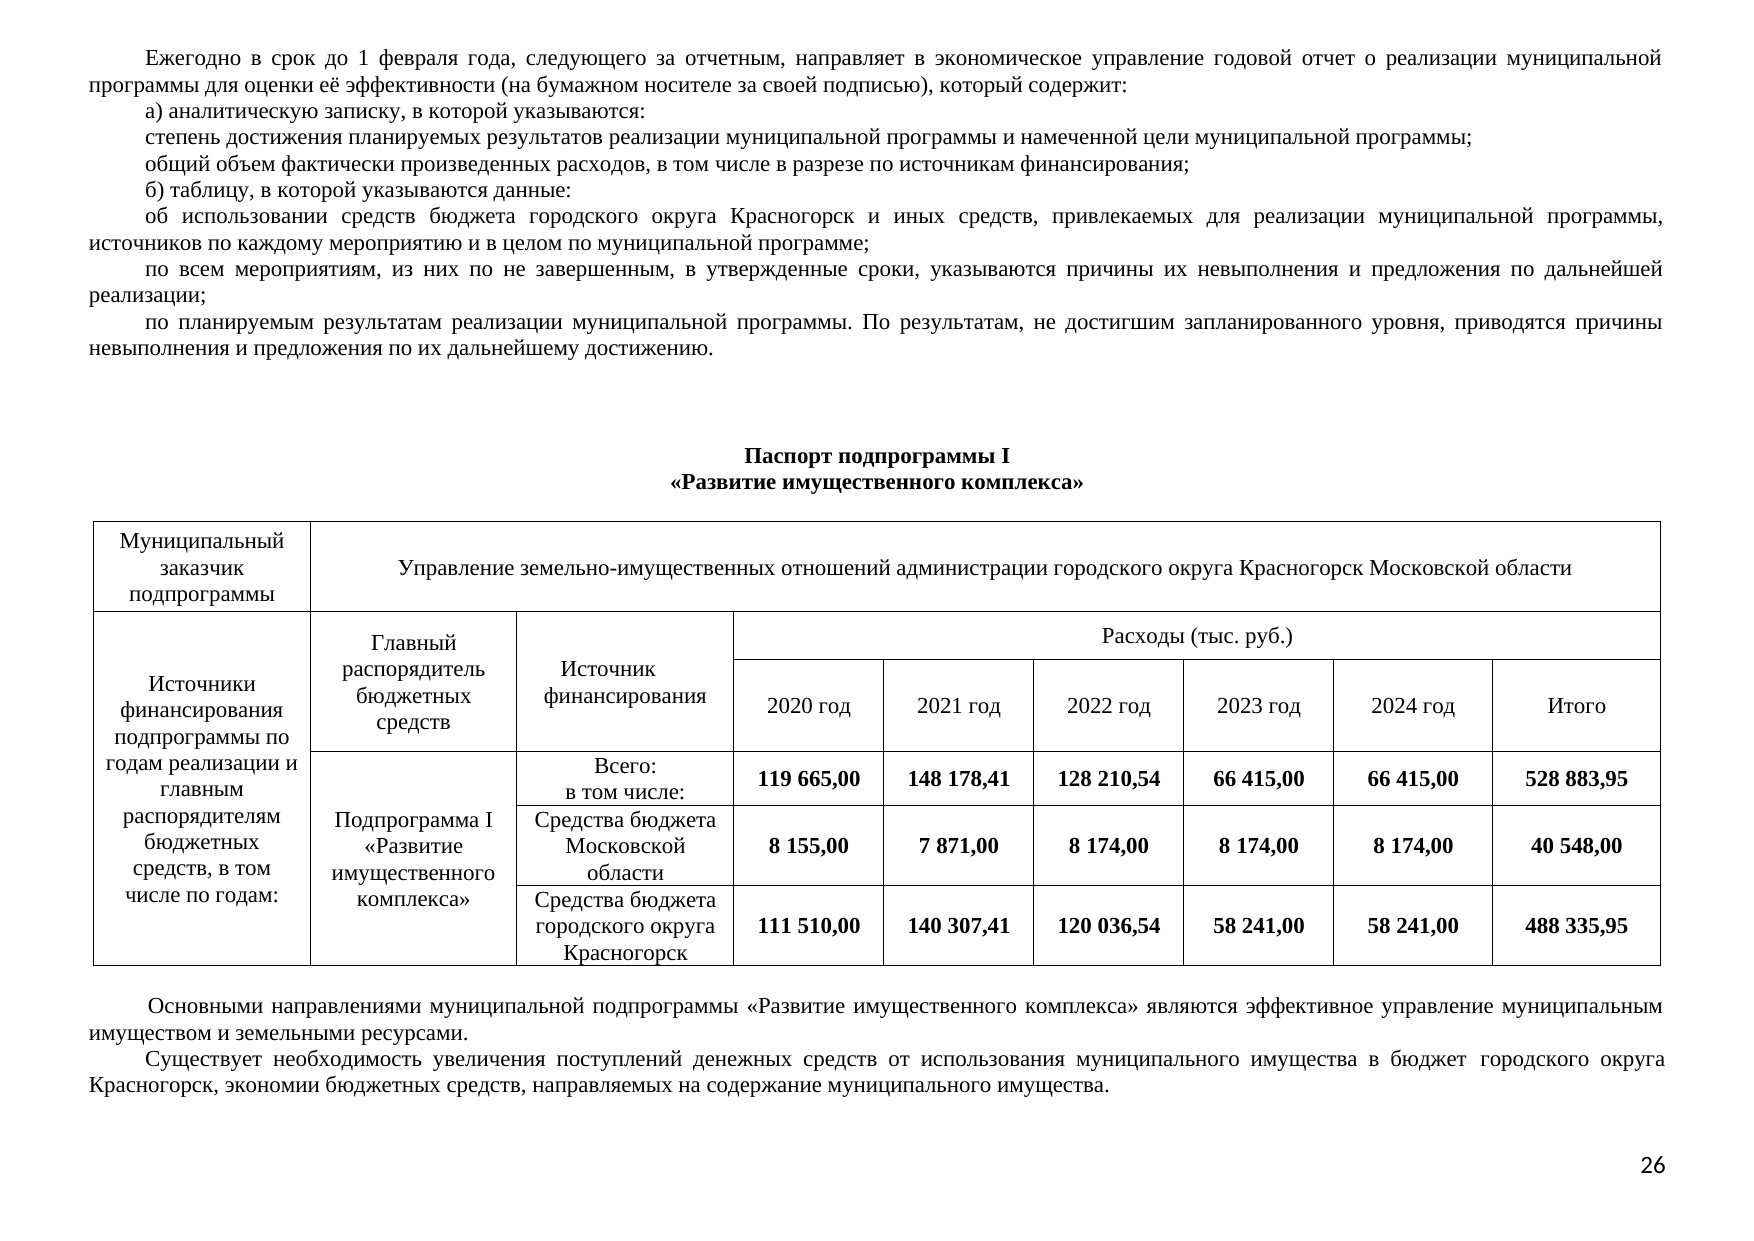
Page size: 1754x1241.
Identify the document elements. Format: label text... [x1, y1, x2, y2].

table_cell 2024 год [1334, 660, 1492, 751]
text общий объем фактически произведенных расходов, в том числе в разрезе по источникам финансирования; [89, 150, 1665, 176]
table_cell 8 174,00 [1334, 806, 1492, 885]
text об использовании средств бюджета городского округа Красногорск и иных средств, привлекаемых для реализации муниципальной программы, источников по каждому мероприятию и в целом по муниципальной программе; [89, 202, 1665, 255]
table_cell Средства бюджета Московской области [517, 806, 733, 885]
table_cell 140 307,41 [884, 886, 1033, 965]
text б) таблицу, в которой указываются данные: [89, 176, 1665, 202]
table_cell 66 415,00 [1184, 752, 1333, 805]
table_header Муниципальный заказчик подпрограммы [94, 522, 310, 611]
table_cell 2023 год [1184, 660, 1333, 751]
table_cell Главный распорядитель бюджетных средств [311, 612, 516, 751]
table_cell 2020 год [734, 660, 883, 751]
table_cell 7 871,00 [884, 806, 1033, 885]
text Существует необходимость увеличения поступлений денежных средств от использования муниципального имущества в бюджет городского округа Красногорск, экономии бюджетных средств, направляемых на содержание муниципального имущества. [89, 1045, 1665, 1098]
table_cell 66 415,00 [1334, 752, 1492, 805]
table_cell Источники финансирования подпрограммы по годам реализации и главным распорядителям бюджетных средств, в том числе по годам: [94, 612, 310, 965]
table_cell 58 241,00 [1184, 886, 1333, 965]
table_cell Подпрограмма I «Развитие имущественного комплекса» [311, 752, 516, 965]
table_cell 111 510,00 [734, 886, 883, 965]
table_cell Средства бюджета городского округа Красногорск [517, 886, 733, 965]
text а) аналитическую записку, в которой указываются: [89, 97, 1665, 123]
table_cell 8 155,00 [734, 806, 883, 885]
table_cell 58 241,00 [1334, 886, 1492, 965]
table_header Управление земельно-имущественных отношений администрации городского округа Красногорск Московской области [311, 522, 1660, 611]
table_cell 2022 год [1034, 660, 1183, 751]
table_cell 40 548,00 [1493, 806, 1660, 885]
table_cell 128 210,54 [1034, 752, 1183, 805]
table_cell 148 178,41 [884, 752, 1033, 805]
text Паспорт подпрограммы I [89, 442, 1665, 468]
table_cell Итого [1493, 660, 1660, 751]
text по планируемым результатам реализации муниципальной программы. По результатам, не достигшим запланированного уровня, приводятся причины невыполнения и предложения по их дальнейшему достижению. [89, 308, 1665, 361]
table_cell 8 174,00 [1034, 806, 1183, 885]
text Основными направлениями муниципальной подпрограммы «Развитие имущественного комплекса» являются эффективное управление муниципальным имуществом и земельными ресурсами. [89, 992, 1665, 1045]
table_cell Источник финансирования [517, 612, 733, 751]
table_cell Расходы (тыс. руб.) [734, 612, 1660, 659]
table_cell 488 335,95 [1493, 886, 1660, 965]
text «Развитие имущественного комплекса» [89, 468, 1665, 495]
text степень достижения планируемых результатов реализации муниципальной программы и намеченной цели муниципальной программы; [89, 123, 1665, 150]
table_cell 120 036,54 [1034, 886, 1183, 965]
text Ежегодно в срок до 1 февраля года, следующего за отчетным, направляет в экономическое управление годовой отчет о реализации муниципальной программы для оценки её эффективности (на бумажном носителе за своей подписью), который содержит: [89, 44, 1665, 97]
table_cell 2021 год [884, 660, 1033, 751]
text по всем мероприятиям, из них по не завершенным, в утвержденные сроки, указываются причины их невыполнения и предложения по дальнейшей реализации; [89, 255, 1665, 308]
table_cell 119 665,00 [734, 752, 883, 805]
table_cell 8 174,00 [1184, 806, 1333, 885]
table_cell Всего: в том числе: [517, 752, 733, 805]
table_cell 528 883,95 [1493, 752, 1660, 805]
